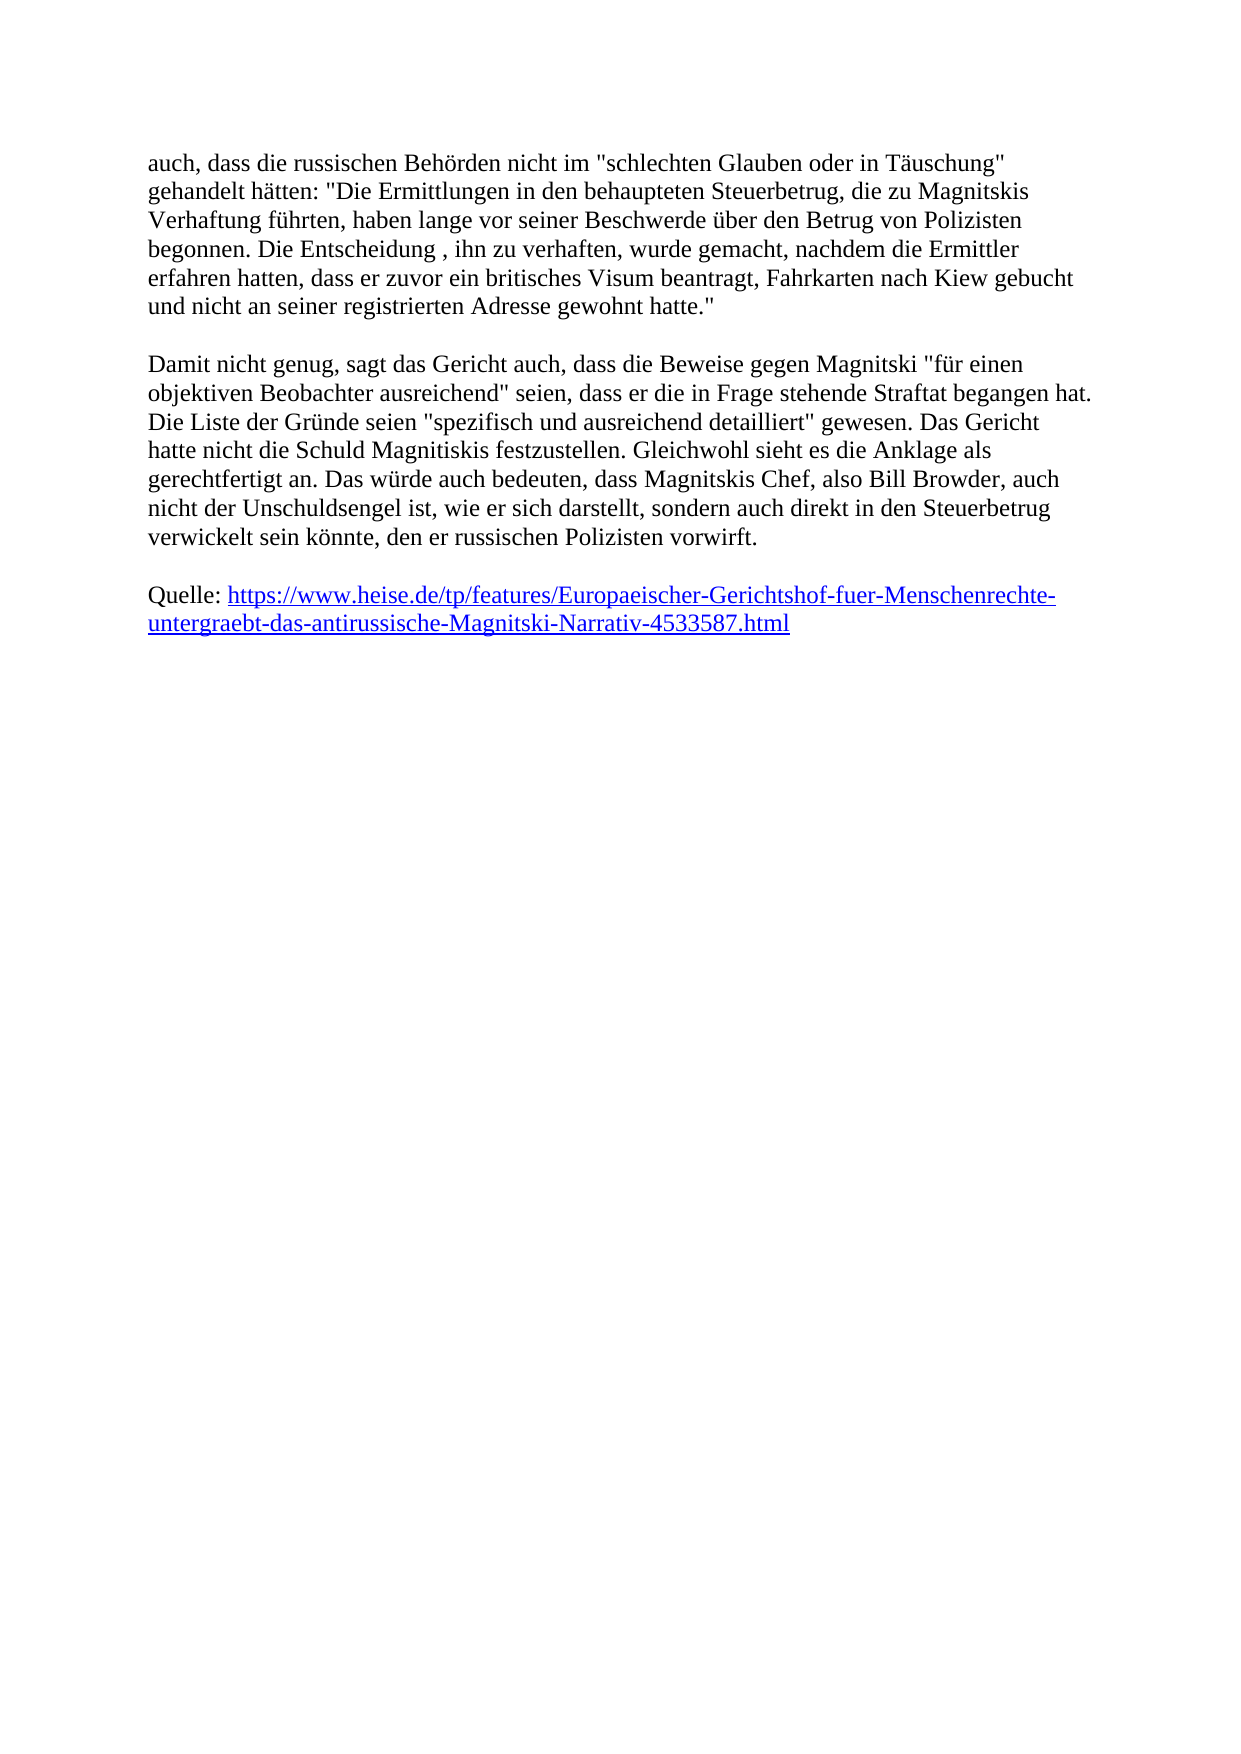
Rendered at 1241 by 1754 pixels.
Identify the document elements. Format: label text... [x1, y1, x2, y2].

text Damit nicht genug, sagt das Gericht auch, dass die Beweise gegen Magnitski "für einen objektiven Beobachter ausreichend" seien, dass er die in Frage stehende Straftat begangen hat. Die Liste der Gründe seien "spezifisch und ausreichend detailliert" gewesen. Das Gericht hatte nicht die Schuld Magnitiskis festzustellen. Gleichwohl sieht es die Anklage als gerechtfertigt an. Das würde auch bedeuten, dass Magnitskis Chef, also Bill Browder, auch nicht der Unschuldsengel ist, wie er sich darstellt, sondern auch direkt in den Steuerbetrug verwickelt sein könnte, den er russischen Polizisten vorwirft. [148, 349, 1093, 551]
text Quelle: https://www.heise.de/tp/features/Europaeischer-Gerichtshof-fuer-Menschenrechte-untergraebt-das-antirussische-Magnitski-Narrativ-4533587.html [148, 580, 1093, 637]
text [148, 148, 1093, 320]
